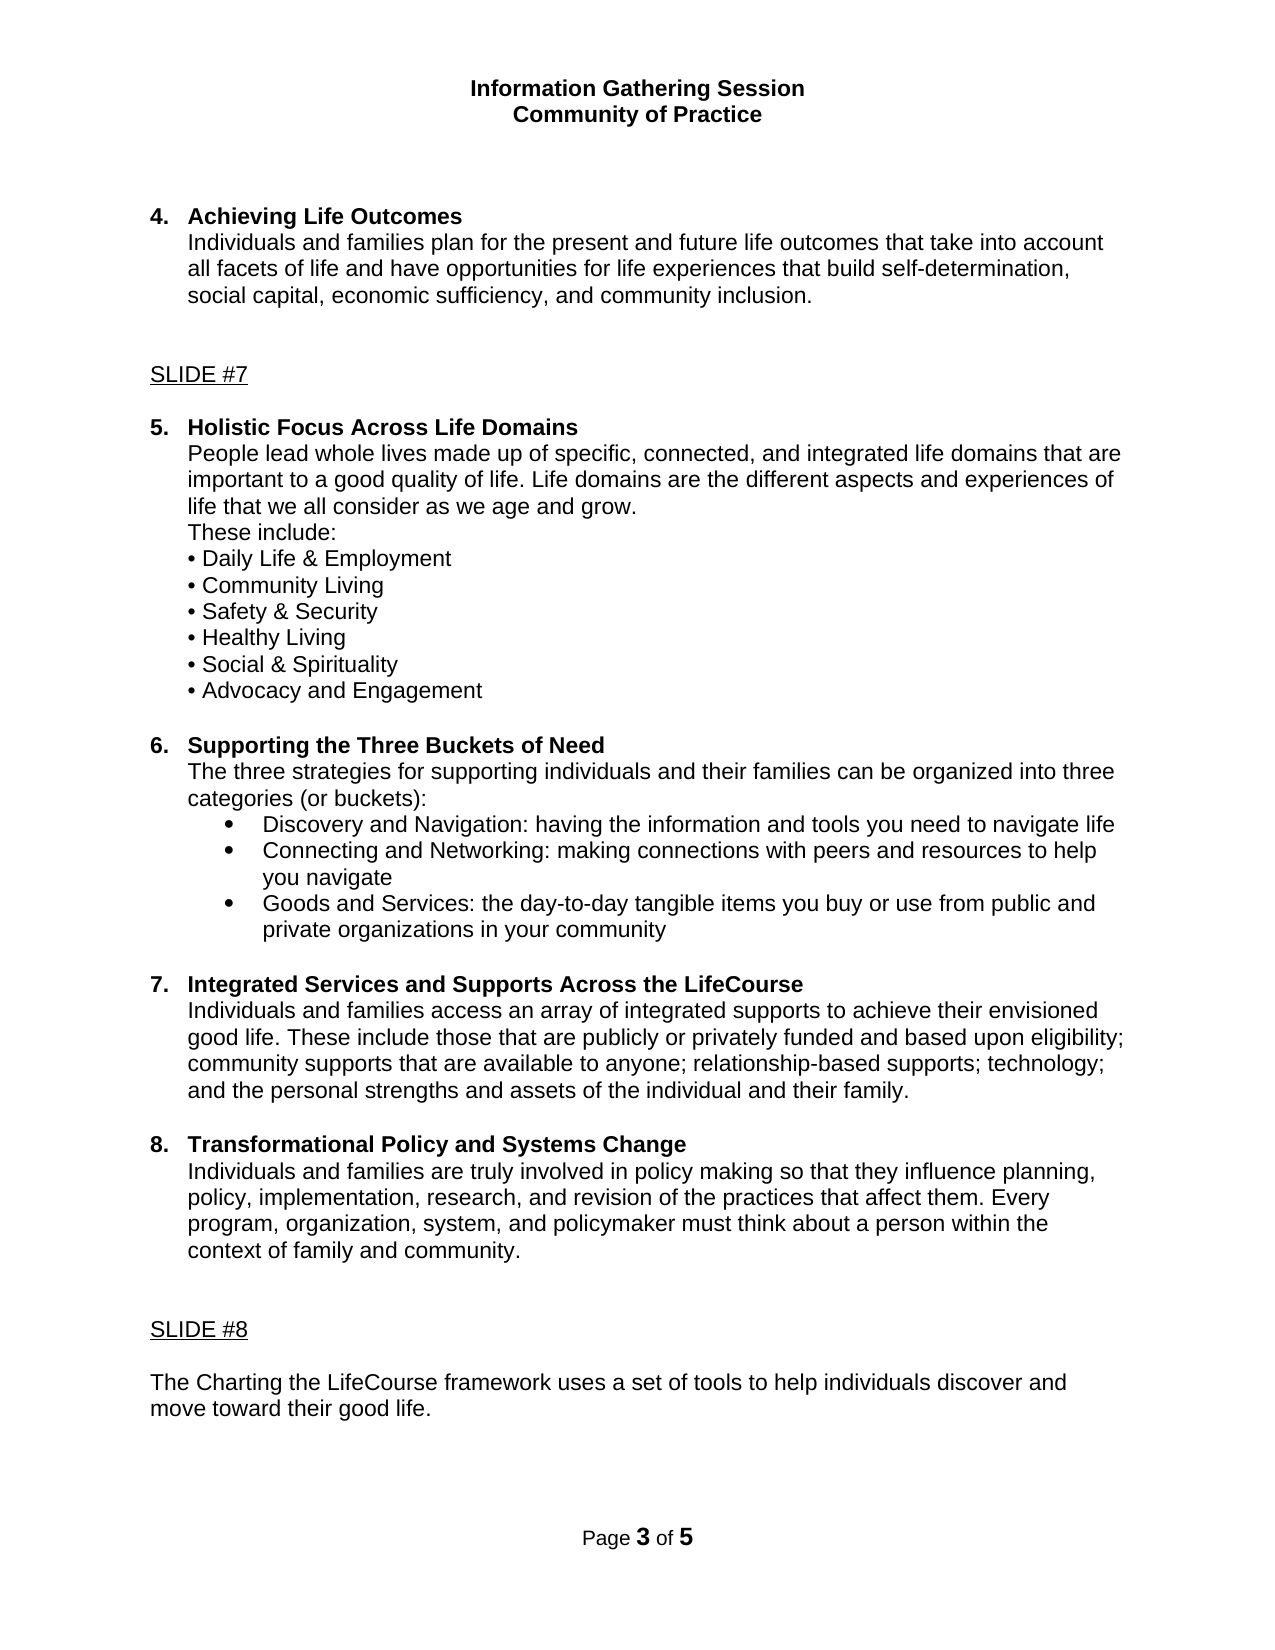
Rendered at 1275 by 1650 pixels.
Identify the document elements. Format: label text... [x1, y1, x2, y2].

text The Charting the LifeCourse framework uses a set of tools to help individuals discover and move toward their good life. [150, 1368, 1125, 1421]
list Individuals and families plan for the present and future life outcomes that take into account all facets of life and have opportunities for life experiences that build self-determination, social capital, economic sufficiency, and community inclusion. [187, 229, 1125, 308]
list Holistic Focus Across Life Domains [150, 413, 1125, 440]
text SLIDE #7 [150, 361, 1125, 387]
list Connecting and Networking: making connections with peers and resources to help you navigate [225, 837, 1125, 890]
list The three strategies for supporting individuals and their families can be organized into three categories (or buckets): [187, 758, 1125, 811]
list Goods and Services: the day-to-day tangible items you buy or use from public and private organizations in your community [225, 890, 1125, 943]
list Integrated Services and Supports Across the LifeCourse [150, 971, 1125, 997]
list Transformational Policy and Systems Change [150, 1131, 1125, 1158]
list Achieving Life Outcomes [150, 203, 1125, 229]
list People lead whole lives made up of specific, connected, and integrated life domains that are important to a good quality of life. Life domains are the different aspects and experiences of life that we all consider as we age and grow. [187, 440, 1125, 519]
list Discovery and Navigation: having the information and tools you need to navigate life [225, 811, 1125, 837]
list Individuals and families access an array of integrated supports to achieve their envisioned good life. These include those that are publicly or privately funded and based upon eligibility; community supports that are available to anyone; relationship-based supports; technology; and the personal strengths and assets of the individual and their family. [187, 997, 1125, 1103]
list Individuals and families are truly involved in policy making so that they influence planning, policy, implementation, research, and revision of the practices that affect them. Every program, organization, system, and policymaker must think about a person within the context of family and community. [187, 1158, 1125, 1263]
list These include: • Daily Life & Employment • Community Living • Safety & Security • Healthy Living • Social & Spirituality • Advocacy and Engagement [187, 519, 1125, 703]
text SLIDE #8 [150, 1316, 1125, 1342]
list Supporting the Three Buckets of Need [150, 732, 1125, 758]
